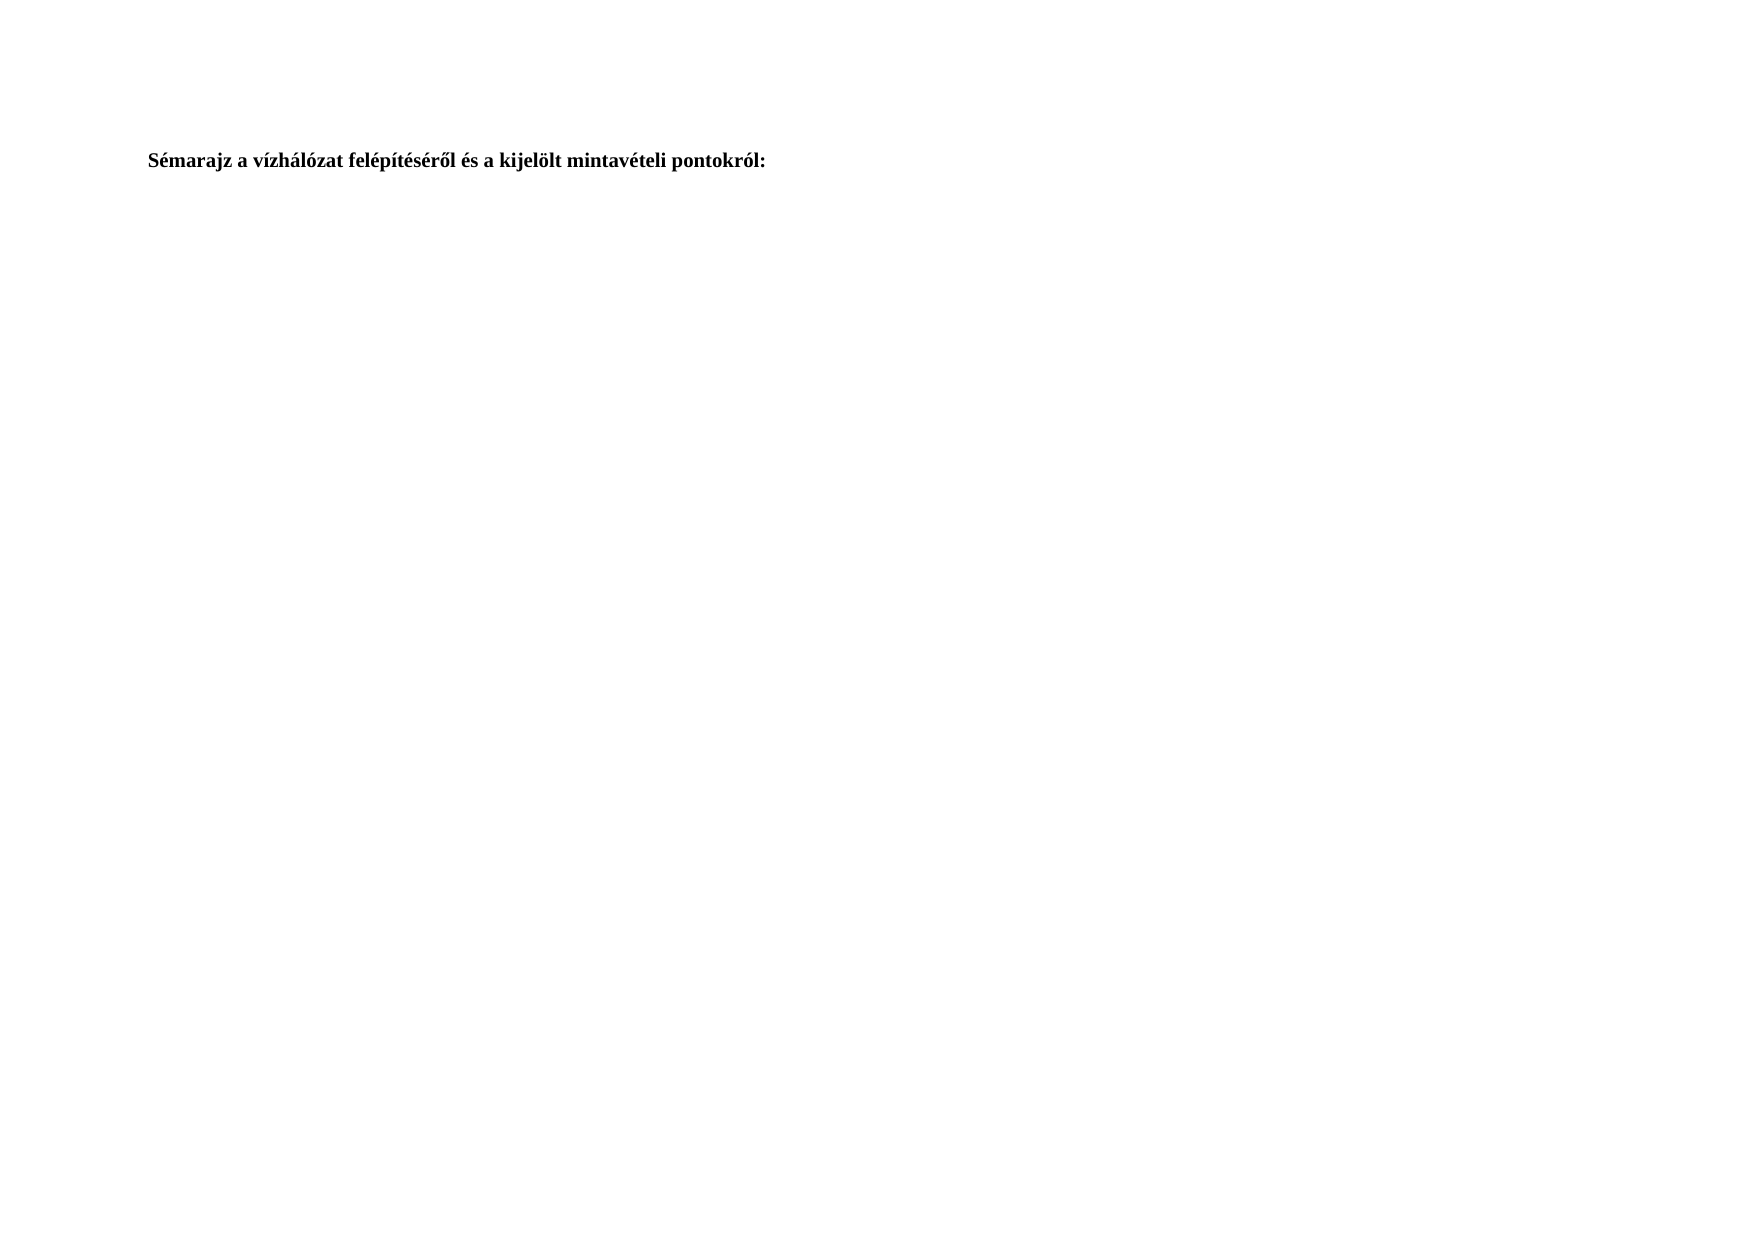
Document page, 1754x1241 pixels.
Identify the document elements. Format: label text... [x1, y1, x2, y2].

text Sémarajz a vízhálózat felépítéséről és a kijelölt mintavételi pontokról: [148, 148, 1606, 172]
